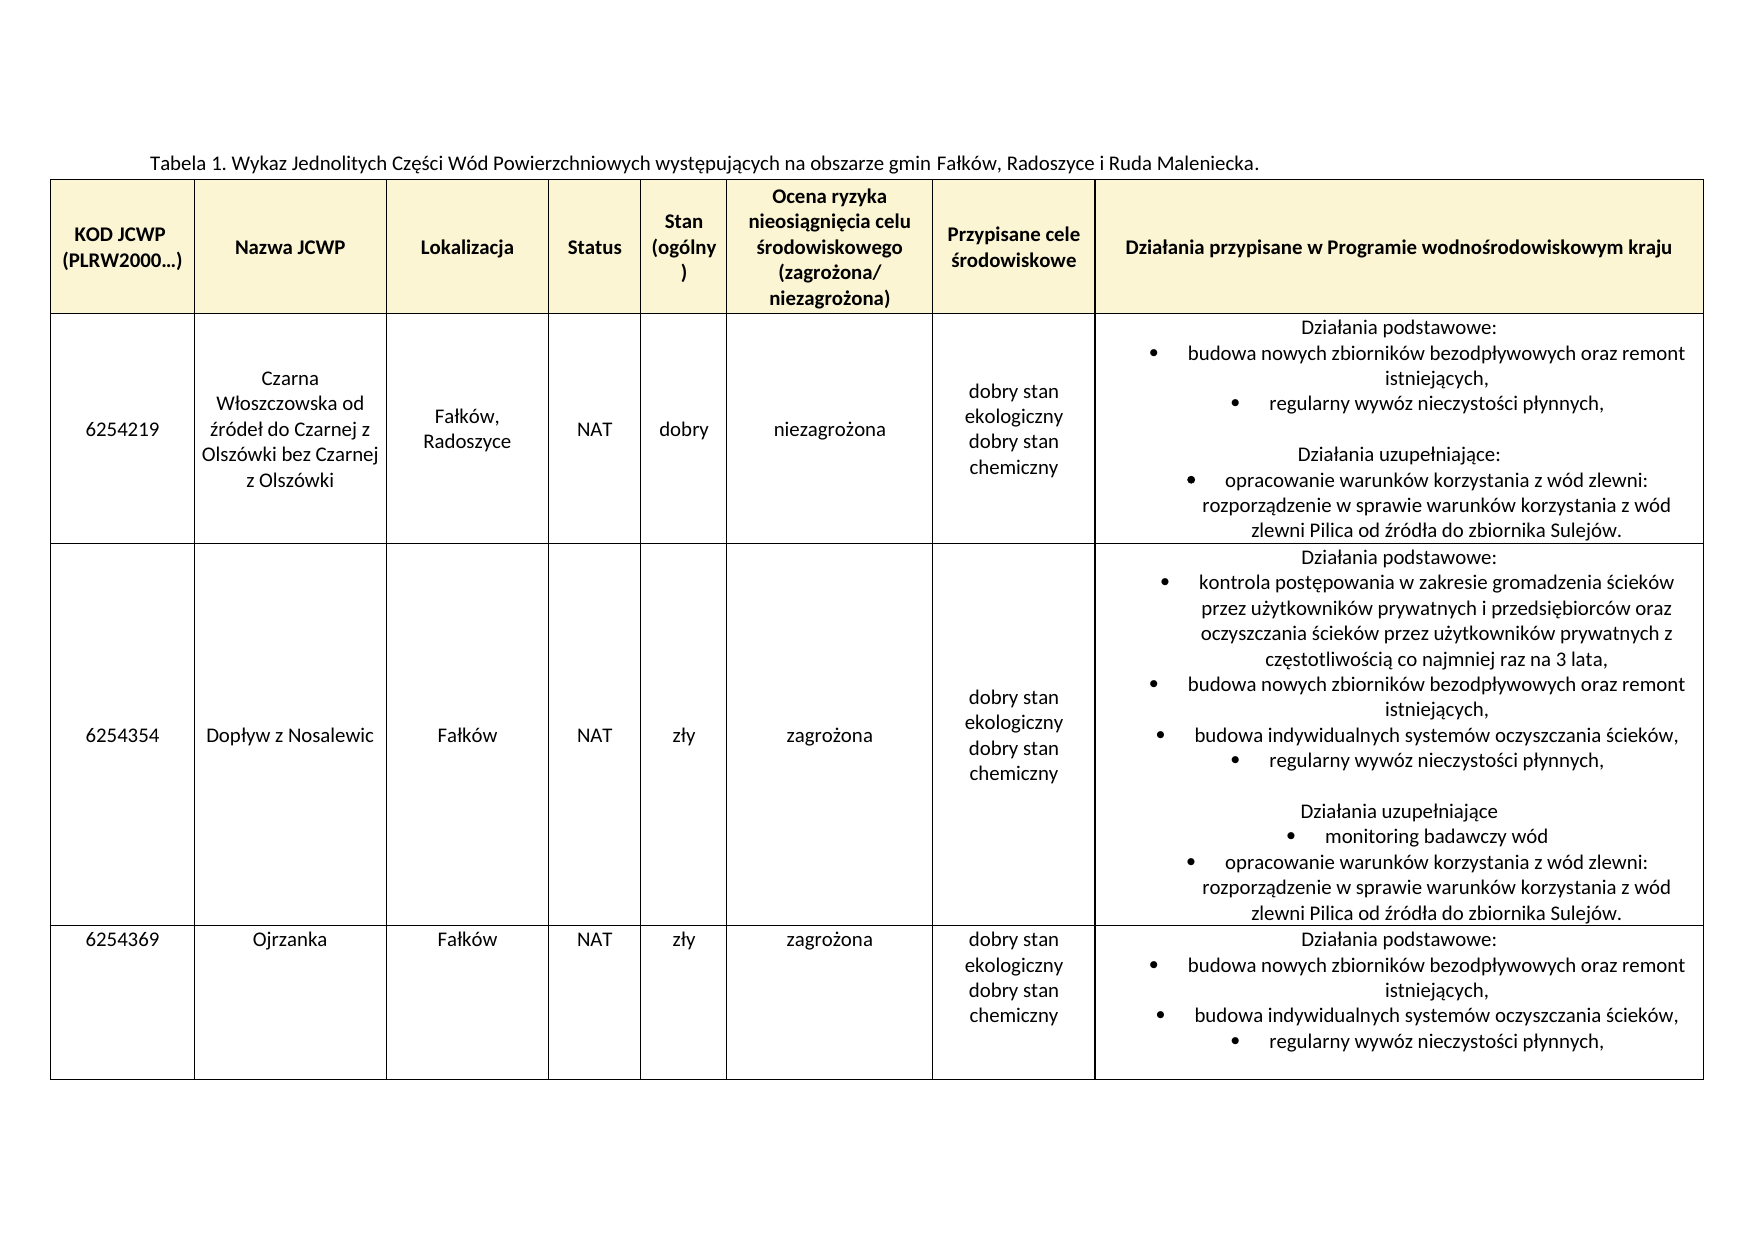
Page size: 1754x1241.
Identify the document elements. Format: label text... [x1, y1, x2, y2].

table_cell Działania podstawowe: budowa nowych zbiorników bezodpływowych oraz remont istniejących, regularny wywóz nieczystości płynnych, Działania uzupełniające: opracowanie warunków korzystania z wód zlewni: rozporządzenie w sprawie warunków korzystania z wód zlewni Pilica od źródła do zbiornika Sulejów. [1096, 314, 1703, 543]
table_cell dobry stan ekologiczny dobry stan chemiczny [933, 926, 1094, 1079]
table_cell dobry stan ekologiczny dobry stan chemiczny [933, 544, 1094, 925]
table_cell NAT [549, 926, 640, 1079]
table_cell Czarna Włoszczowska od źródeł do Czarnej z Olszówki bez Czarnej z Olszówki [195, 314, 386, 543]
table_cell dobry stan ekologiczny dobry stan chemiczny [933, 314, 1094, 543]
table_header Działania przypisane w Programie wodnośrodowiskowym kraju [1096, 180, 1703, 313]
table_header Ocena ryzyka nieosiągnięcia celu środowiskowego (zagrożona/ niezagrożona) [727, 180, 932, 313]
table_header KOD JCWP (PLRW2000…) [51, 180, 194, 313]
table_cell Dopływ z Nosalewic [195, 544, 386, 925]
table_cell niezagrożona [727, 314, 932, 543]
table_cell NAT [549, 314, 640, 543]
table_cell zagrożona [727, 926, 932, 1079]
table_header Stan (ogólny) [641, 180, 726, 313]
table_cell Fałków, Radoszyce [387, 314, 548, 543]
table_cell Działania podstawowe: kontrola postępowania w zakresie gromadzenia ścieków przez użytkowników prywatnych i przedsiębiorców oraz oczyszczania ścieków przez użytkowników prywatnych z częstotliwością co najmniej raz na 3 lata, budowa nowych zbiorników bezodpływowych oraz remont istniejących, budowa indywidualnych systemów oczyszczania ścieków, regularny wywóz nieczystości płynnych, Działania uzupełniające monitoring badawczy wód opracowanie warunków korzystania z wód zlewni: rozporządzenie w sprawie warunków korzystania z wód zlewni Pilica od źródła do zbiornika Sulejów. [1096, 544, 1703, 925]
table_header Status [549, 180, 640, 313]
table_cell 6254369 [51, 926, 194, 1079]
table_cell zły [641, 544, 726, 925]
table_header Nazwa JCWP [195, 180, 386, 313]
table_cell zły [641, 926, 726, 1079]
table_cell dobry [641, 314, 726, 543]
table_cell 6254354 [51, 544, 194, 925]
table_cell Fałków [387, 544, 548, 925]
table_cell Ojrzanka [195, 926, 386, 1079]
table_header Lokalizacja [387, 180, 548, 313]
table_cell 6254219 [51, 314, 194, 543]
table_cell zagrożona [727, 544, 932, 925]
table_cell Fałków [387, 926, 548, 1079]
table_cell NAT [549, 544, 640, 925]
table_header Przypisane cele środowiskowe [933, 180, 1094, 313]
